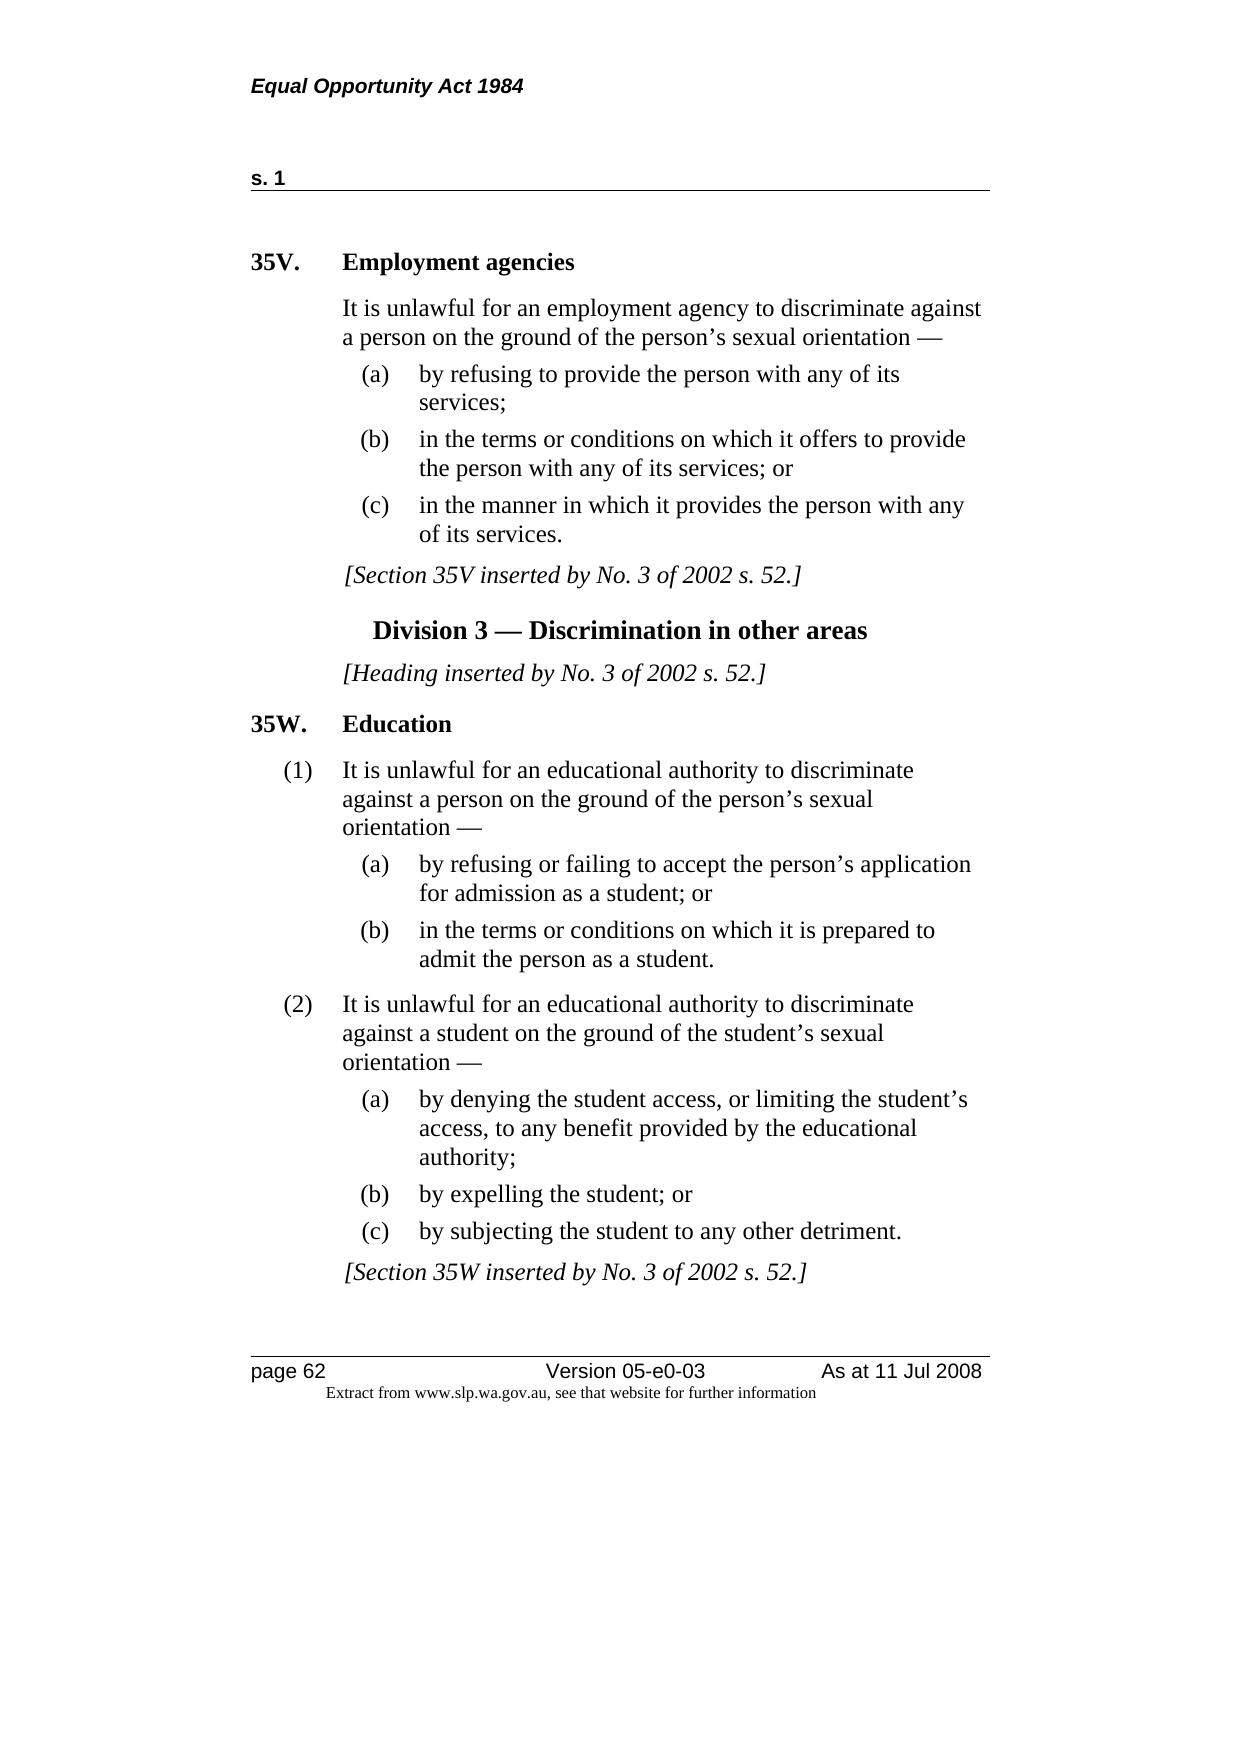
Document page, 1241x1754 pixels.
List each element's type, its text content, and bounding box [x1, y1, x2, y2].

subtitle [Heading inserted by No. 3 of 2002 s. 52.] [252, 658, 990, 687]
text (c) in the manner in which it provides the person with any of its services. [251, 490, 990, 548]
text (a) by refusing to provide the person with any of its services; [251, 359, 990, 416]
subtitle 35V. Employment agencies [251, 247, 990, 276]
text It is unlawful for an employment agency to discriminate against a person on the ground of the person’s sexual orientation — [251, 293, 990, 350]
text (a) by denying the student access, or limiting the student’s access, to any benefit provided by the educational authority; [251, 1084, 990, 1170]
text (a) by refusing or failing to accept the person’s application for admission as a student; or [251, 849, 990, 907]
text (b) by expelling the student; or [251, 1179, 990, 1207]
text [Section 35V inserted by No. 3 of 2002 s. 52.] [251, 560, 990, 589]
text [Section 35W inserted by No. 3 of 2002 s. 52.] [251, 1257, 990, 1286]
text (1) It is unlawful for an educational authority to discriminate against a person on the ground of the person’s sexual orientation — [251, 755, 990, 841]
text (2) It is unlawful for an educational authority to discriminate against a student on the ground of the student’s sexual orientation — [251, 989, 990, 1076]
text (b) in the terms or conditions on which it offers to provide the person with any of its services; or [251, 424, 990, 482]
text (b) in the terms or conditions on which it is prepared to admit the person as a student. [251, 915, 990, 973]
subtitle 35W. Education [251, 709, 990, 738]
subtitle Division 3 — Discrimination in other areas [251, 614, 990, 645]
text (c) by subjecting the student to any other detriment. [251, 1216, 990, 1244]
